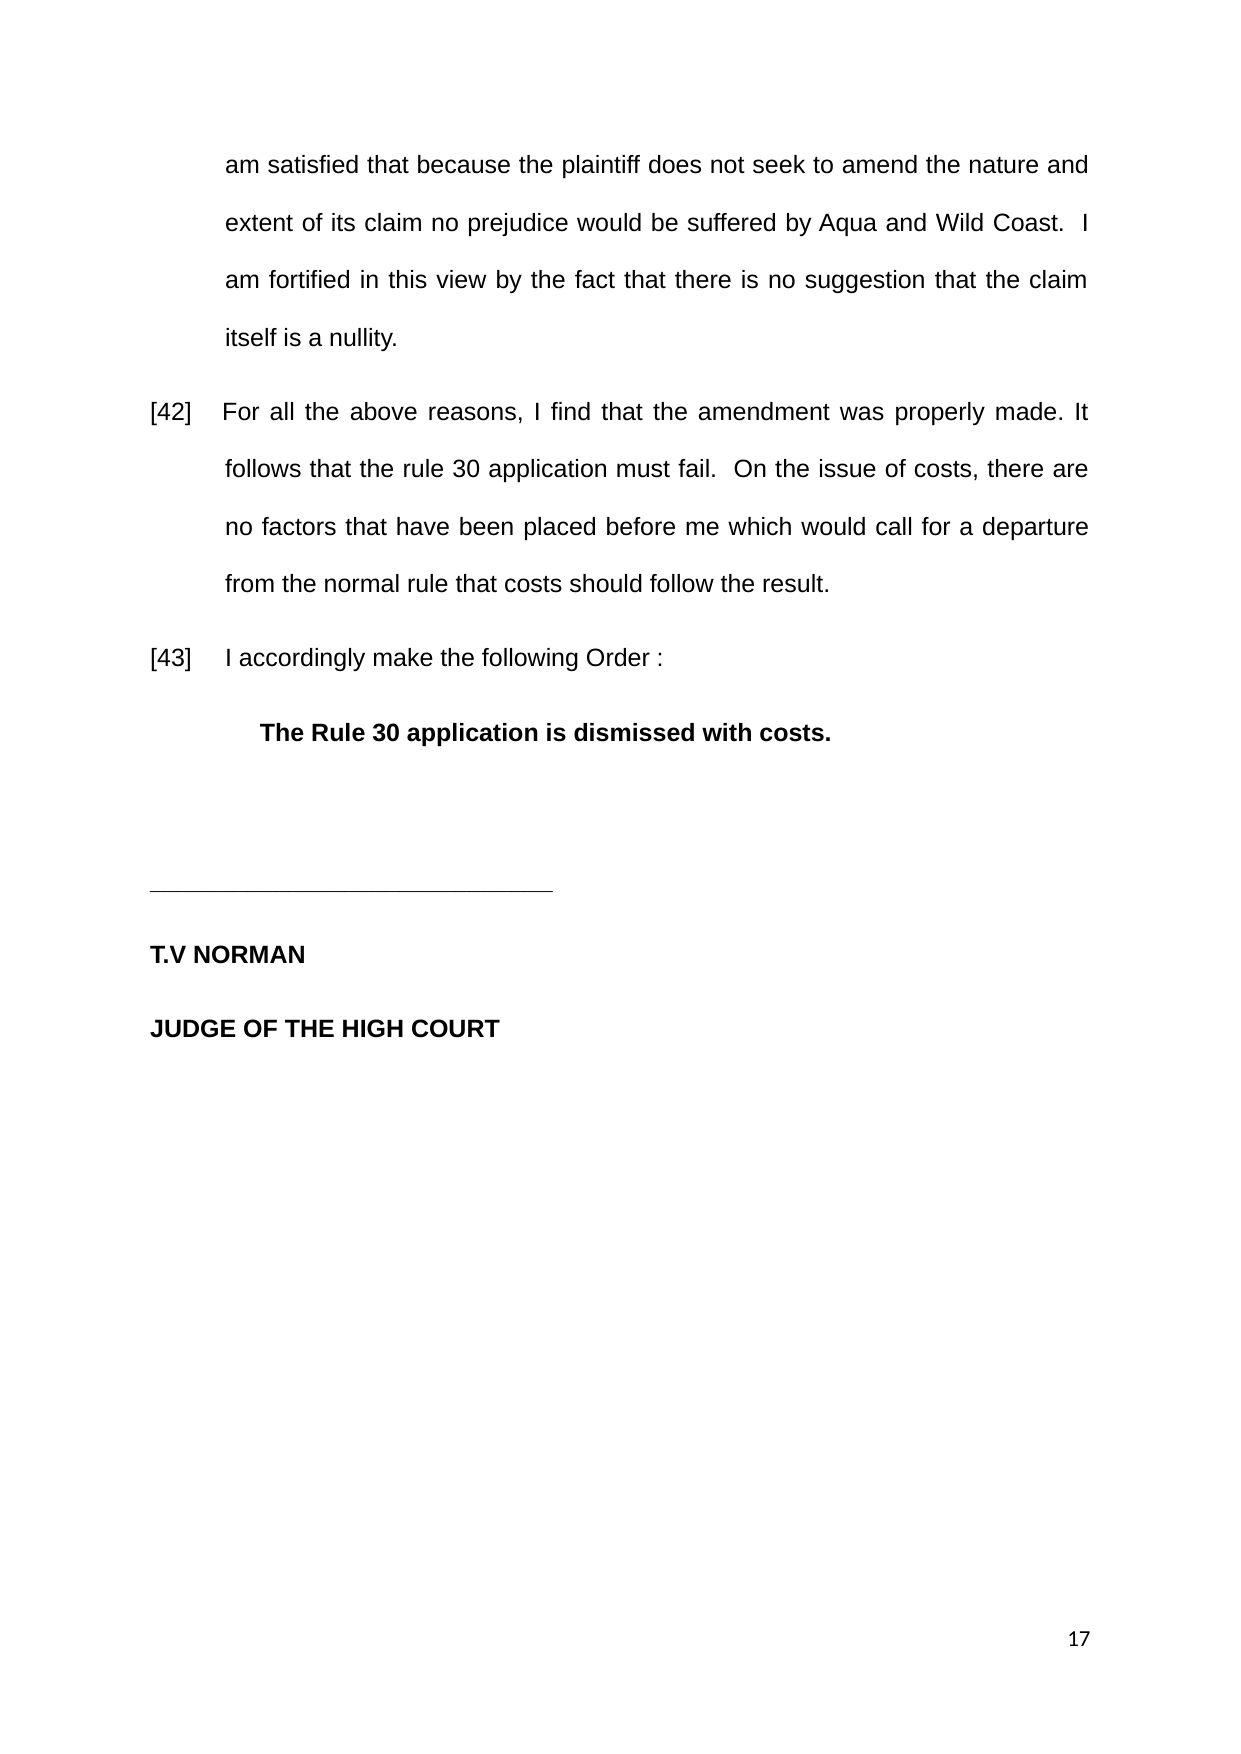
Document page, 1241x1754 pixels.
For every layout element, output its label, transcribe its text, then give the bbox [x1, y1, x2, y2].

text JUDGE OF THE HIGH COURT [150, 1014, 1090, 1043]
text [43] I accordingly make the following Order : [150, 643, 1090, 672]
text [42] For all the above reasons, I find that the amendment was properly made. It follows that the rule 30 application must fail. On the issue of costs, there are no factors that have been placed before me which would call for a departure from the normal rule that costs should follow the result. [150, 397, 1090, 598]
text The Rule 30 application is dismissed with costs. [225, 717, 1090, 746]
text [150, 150, 1090, 351]
text T.V NORMAN [150, 940, 1090, 969]
text _____________________________ [150, 866, 1090, 894]
